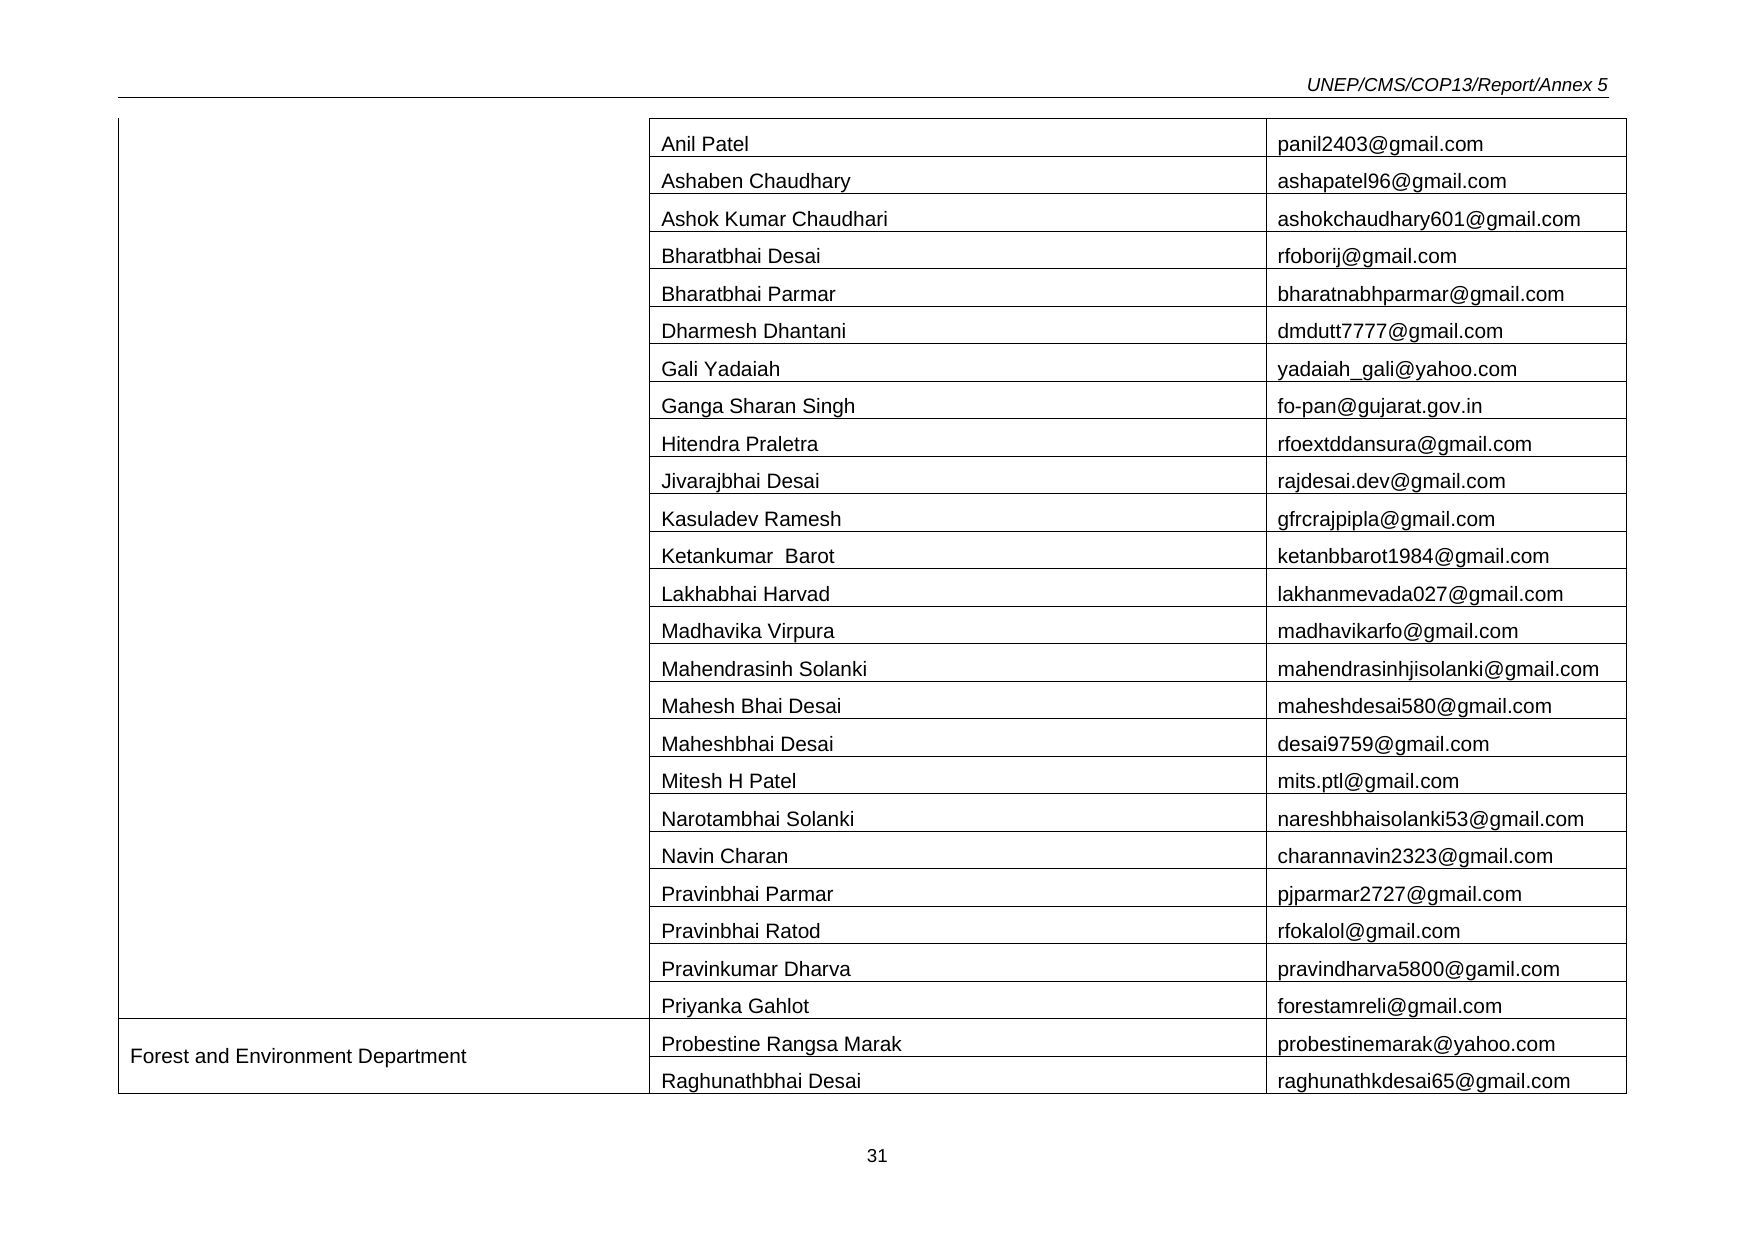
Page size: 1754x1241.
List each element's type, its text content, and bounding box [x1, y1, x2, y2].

table_cell rfokalol@gmail.com [1267, 907, 1626, 943]
table_cell forestamreli@gmail.com [1267, 982, 1626, 1018]
table_cell Hitendra Praletra [650, 419, 1266, 456]
table_cell fo-pan@gujarat.gov.in [1267, 382, 1626, 418]
table_cell Mahesh Bhai Desai [650, 682, 1266, 718]
table_cell Ashaben Chaudhary [650, 157, 1266, 193]
table_cell Navin Charan [650, 832, 1266, 868]
table_cell Probestine Rangsa Marak [650, 1019, 1266, 1056]
table_cell nareshbhaisolanki53@gmail.com [1267, 794, 1626, 831]
table_cell rfoextddansura@gmail.com [1267, 419, 1626, 456]
table_cell Anil Patel [650, 119, 1266, 156]
table_cell Bharatbhai Desai [650, 232, 1266, 268]
table_cell pjparmar2727@gmail.com [1267, 869, 1626, 906]
table_cell dmdutt7777@gmail.com [1267, 307, 1626, 343]
table_cell pravindharva5800@gamil.com [1267, 944, 1626, 981]
table_cell Gali Yadaiah [650, 344, 1266, 381]
table_cell Priyanka Gahlot [650, 982, 1266, 1018]
table_cell Jivarajbhai Desai [650, 457, 1266, 493]
table_cell raghunathkdesai65@gmail.com [1267, 1057, 1626, 1093]
table_cell Mahendrasinh Solanki [650, 644, 1266, 681]
table_cell Pravinkumar Dharva [650, 944, 1266, 981]
table_cell Madhavika Virpura [650, 607, 1266, 643]
table_cell Ganga Sharan Singh [650, 382, 1266, 418]
table_cell Dharmesh Dhantani [650, 307, 1266, 343]
table_cell Pravinbhai Ratod [650, 907, 1266, 943]
table_cell charannavin2323@gmail.com [1267, 832, 1626, 868]
table_cell Kasuladev Ramesh [650, 494, 1266, 531]
table_cell Mitesh H Patel [650, 757, 1266, 793]
table_cell desai9759@gmail.com [1267, 719, 1626, 756]
table_cell ketanbbarot1984@gmail.com [1267, 532, 1626, 568]
table_cell Pravinbhai Parmar [650, 869, 1266, 906]
table_cell Ashok Kumar Chaudhari [650, 194, 1266, 231]
table_cell Lakhabhai Harvad [650, 569, 1266, 606]
table_cell gfrcrajpipla@gmail.com [1267, 494, 1626, 531]
table_cell rajdesai.dev@gmail.com [1267, 457, 1626, 493]
table_cell ashapatel96@gmail.com [1267, 157, 1626, 193]
table_cell maheshdesai580@gmail.com [1267, 682, 1626, 718]
table_cell Raghunathbhai Desai [650, 1057, 1266, 1093]
table_cell Narotambhai Solanki [650, 794, 1266, 831]
table_cell rfoborij@gmail.com [1267, 232, 1626, 268]
table_cell bharatnabhparmar@gmail.com [1267, 269, 1626, 306]
table_cell mits.ptl@gmail.com [1267, 757, 1626, 793]
table_cell Maheshbhai Desai [650, 719, 1266, 756]
table_cell Forest and Environment Department [119, 1019, 649, 1093]
table_cell mahendrasinhjisolanki@gmail.com [1267, 644, 1626, 681]
table_cell ashokchaudhary601@gmail.com [1267, 194, 1626, 231]
table_cell Bharatbhai Parmar [650, 269, 1266, 306]
table_cell Ketankumar Barot [650, 532, 1266, 568]
table_cell lakhanmevada027@gmail.com [1267, 569, 1626, 606]
table_cell panil2403@gmail.com [1267, 119, 1626, 156]
table_cell madhavikarfo@gmail.com [1267, 607, 1626, 643]
table_cell probestinemarak@yahoo.com [1267, 1019, 1626, 1056]
table_cell yadaiah_gali@yahoo.com [1267, 344, 1626, 381]
